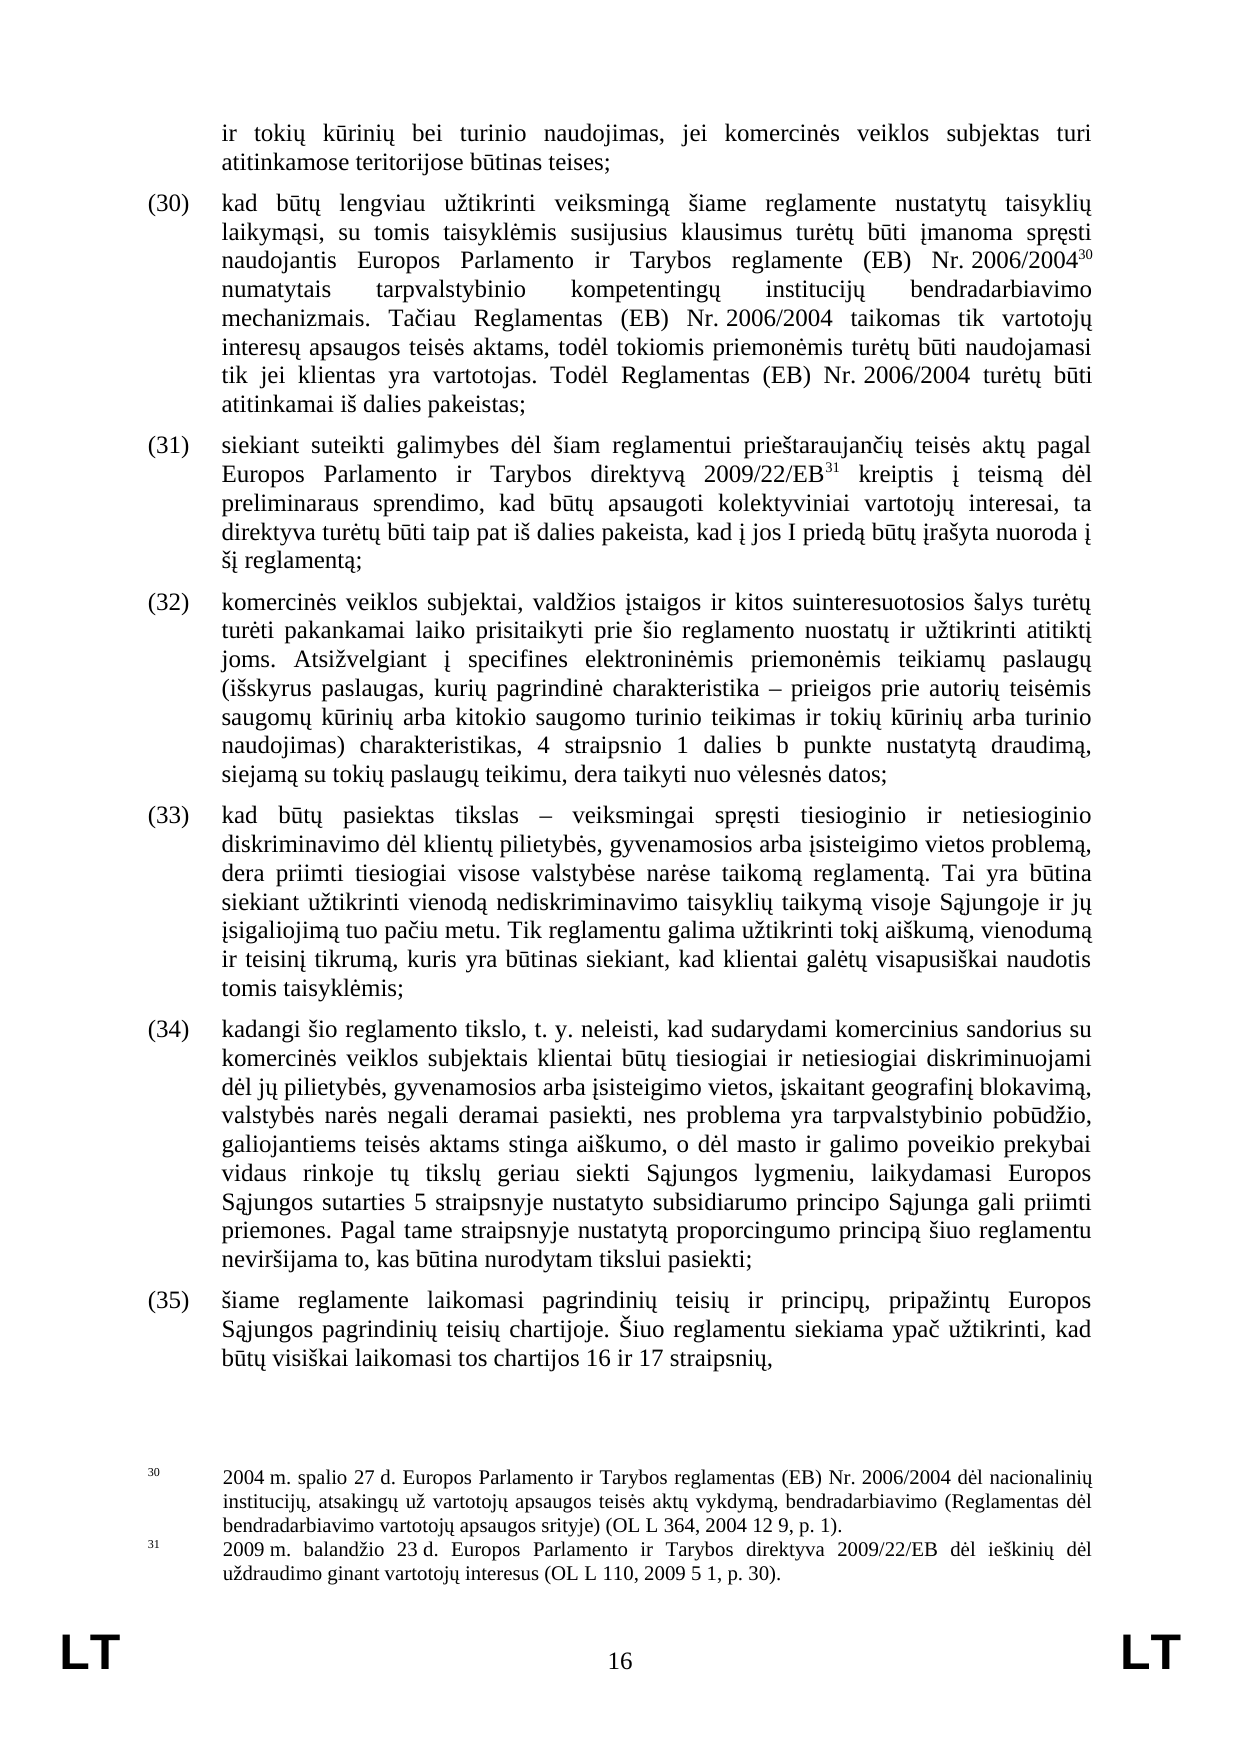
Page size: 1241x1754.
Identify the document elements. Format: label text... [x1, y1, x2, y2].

text (31) siekiant suteikti galimybes dėl šiam reglamentui prieštaraujančių teisės aktų pagal Europos Parlamento ir Tarybos direktyvą 2009/22/EB kreiptis į teismą dėl preliminaraus sprendimo, kad būtų apsaugoti kolektyviniai vartotojų interesai, ta direktyva turėtų būti taip pat iš dalies pakeista, kad į jos I priedą būtų įrašyta nuoroda į šį reglamentą; [148, 431, 1093, 574]
text (35) šiame reglamente laikomasi pagrindinių teisių ir principų, pripažintų Europos Sąjungos pagrindinių teisių chartijoje. Šiuo reglamentu siekiama ypač užtikrinti, kad būtų visiškai laikomasi tos chartijos 16 ir 17 straipsnių, [148, 1286, 1093, 1372]
text (30) kad būtų lengviau užtikrinti veiksmingą šiame reglamente nustatytų taisyklių laikymąsi, su tomis taisyklėmis susijusius klausimus turėtų būti įmanoma spręsti naudojantis Europos Parlamento ir Tarybos reglamente (EB) Nr. 2006/2004 numatytais tarpvalstybinio kompetentingų institucijų bendradarbiavimo mechanizmais. Tačiau Reglamentas (EB) Nr. 2006/2004 taikomas tik vartotojų interesų apsaugos teisės aktams, todėl tokiomis priemonėmis turėtų būti naudojamasi tik jei klientas yra vartotojas. Todėl Reglamentas (EB) Nr. 2006/2004 turėtų būti atitinkamai iš dalies pakeistas; [148, 188, 1093, 418]
text (33) kad būtų pasiektas tikslas – veiksmingai spręsti tiesioginio ir netiesioginio diskriminavimo dėl klientų pilietybės, gyvenamosios arba įsisteigimo vietos problemą, dera priimti tiesiogiai visose valstybėse narėse taikomą reglamentą. Tai yra būtina siekiant užtikrinti vienodą nediskriminavimo taisyklių taikymą visoje Sąjungoje ir jų įsigaliojimą tuo pačiu metu. Tik reglamentu galima užtikrinti tokį aiškumą, vienodumą ir teisinį tikrumą, kuris yra būtinas siekiant, kad klientai galėtų visapusiškai naudotis tomis taisyklėmis; [148, 801, 1093, 1002]
text (34) kadangi šio reglamento tikslo, t. y. neleisti, kad sudarydami komercinius sandorius su komercinės veiklos subjektais klientai būtų tiesiogiai ir netiesiogiai diskriminuojami dėl jų pilietybės, gyvenamosios arba įsisteigimo vietos, įskaitant geografinį blokavimą, valstybės narės negali deramai pasiekti, nes problema yra tarpvalstybinio pobūdžio, galiojantiems teisės aktams stinga aiškumo, o dėl masto ir galimo poveikio prekybai vidaus rinkoje tų tikslų geriau siekti Sąjungos lygmeniu, laikydamasi Europos Sąjungos sutarties 5 straipsnyje nustatyto subsidiarumo principo Sąjunga gali priimti priemones. Pagal tame straipsnyje nustatytą proporcingumo principą šiuo reglamentu neviršijama to, kas būtina nurodytam tikslui pasiekti; [148, 1014, 1093, 1273]
text (32) komercinės veiklos subjektai, valdžios įstaigos ir kitos suinteresuotosios šalys turėtų turėti pakankamai laiko prisitaikyti prie šio reglamento nuostatų ir užtikrinti atitiktį joms. Atsižvelgiant į specifines elektroninėmis priemonėmis teikiamų paslaugų (išskyrus paslaugas, kurių pagrindinė charakteristika – prieigos prie autorių teisėmis saugomų kūrinių arba kitokio saugomo turinio teikimas ir tokių kūrinių arba turinio naudojimas) charakteristikas, 4 straipsnio 1 dalies b punkte nustatytą draudimą, siejamą su tokių paslaugų teikimu, dera taikyti nuo vėlesnės datos; [148, 587, 1093, 788]
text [148, 118, 1093, 176]
